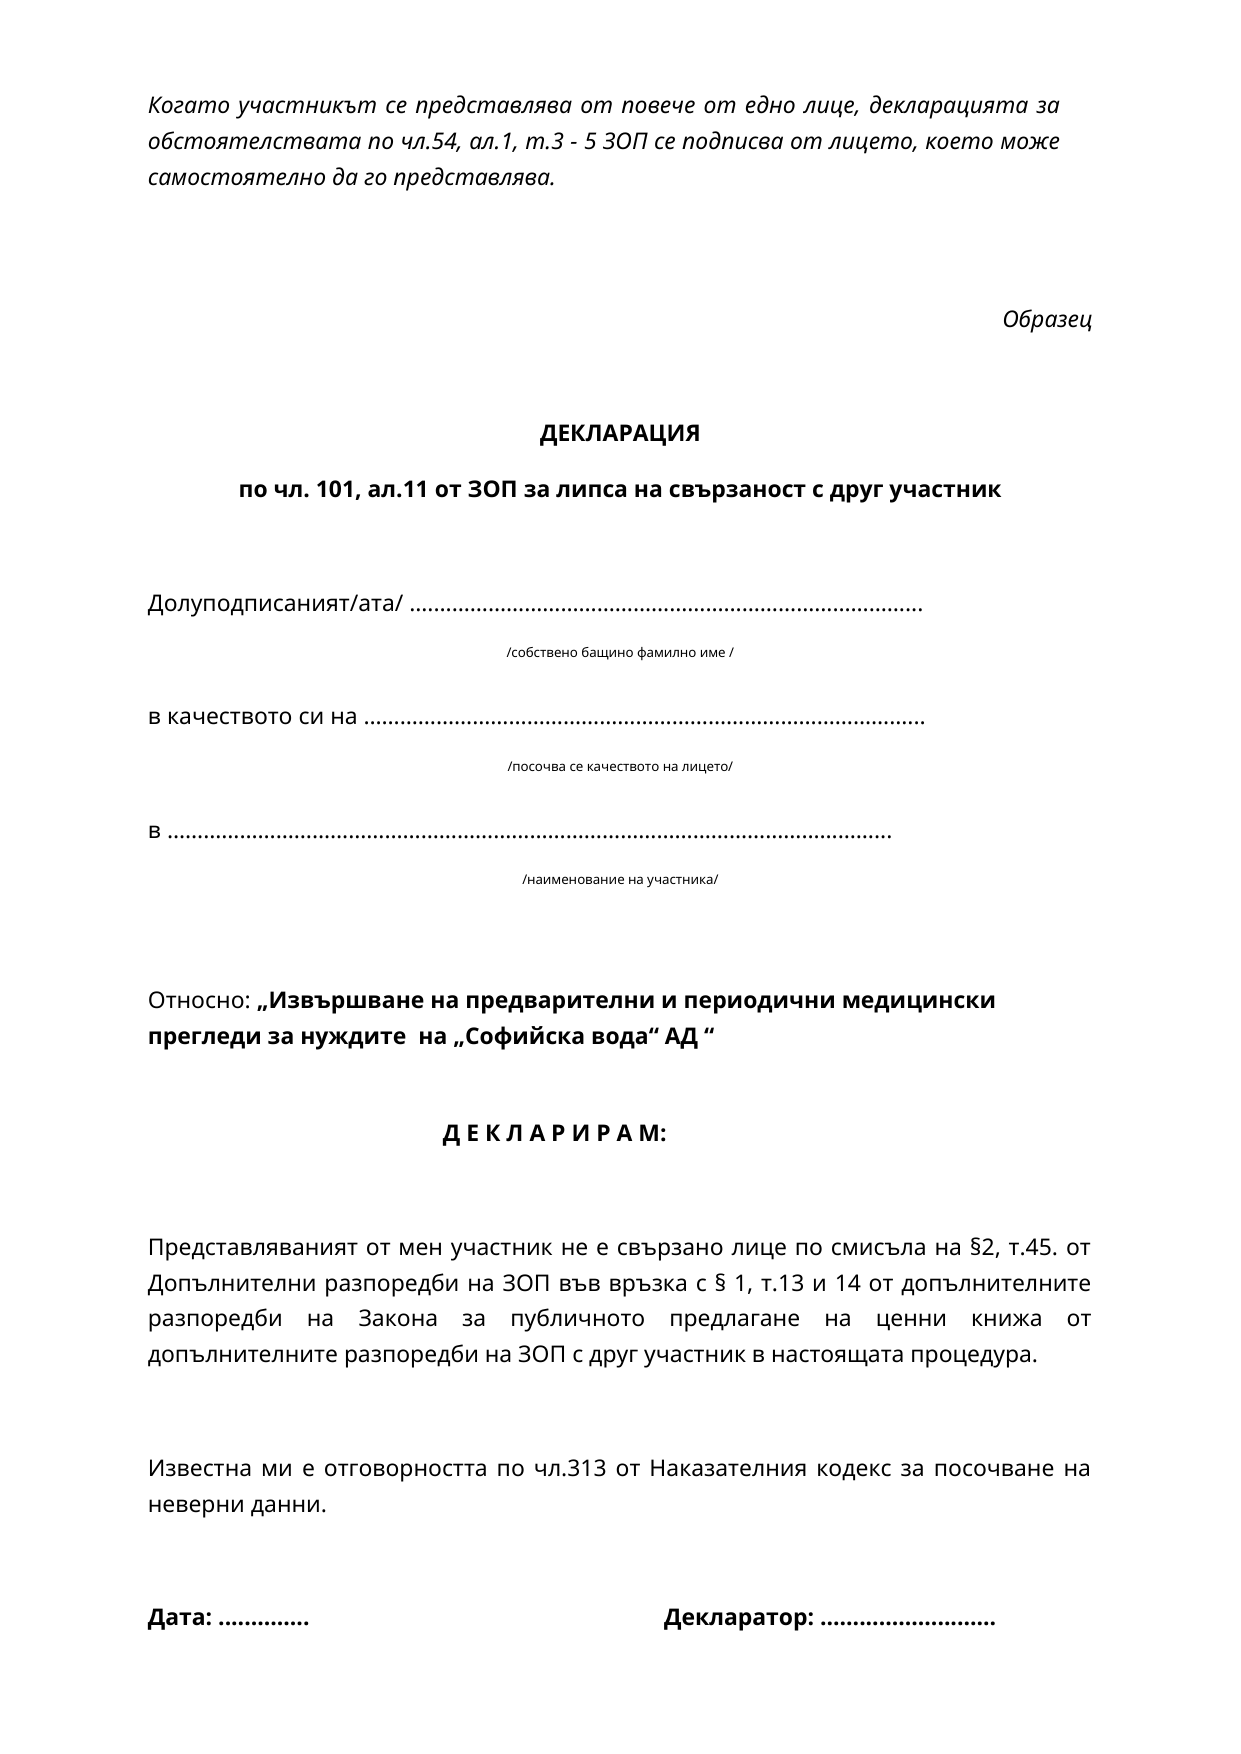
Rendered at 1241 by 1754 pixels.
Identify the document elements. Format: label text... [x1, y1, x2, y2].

text /собствено бащино фамилно име / [148, 643, 1092, 675]
text ДЕКЛАРАЦИЯ [148, 416, 1092, 448]
text Образец [148, 303, 1092, 334]
text Представляваният от мен участник не е свързано лице по смисъла на §2, т.45. от Допълнителни разпоредби на ЗОП във връзка с § 1, т.13 и 14 от допълнителните разпоредби на Закона за публичното предлагане на ценни книжа от допълнителните разпоредби на ЗОП с друг участник в настоящата процедура. [148, 1231, 1092, 1369]
text по чл. 101, ал.11 от ЗОП за липса на свързаност с друг участник [148, 473, 1092, 504]
text Относно: „Извършване на предварителни и периодични медицински прегледи за нуждите на „Софийска вода“ АД “ [148, 984, 1092, 1051]
text Известна ми е отговорността по чл.313 от Наказателния кодекс за посочване на неверни данни. [148, 1452, 1092, 1519]
text в качеството си на ………………………………………………………………………………... [148, 700, 1092, 732]
text в ………………………………………………………………………………………………………... [148, 814, 1092, 845]
text Д Е К Л А Р И Р А М: [148, 1117, 1092, 1148]
text Когато участникът се представлява от повече от едно лице, декларацията за обстоятелствата по чл.54, ал.1, т.3 - 5 ЗОП се подписва от лицето, което може самостоятелно да го представлява. [148, 89, 1061, 192]
text Долуподписаният/ата/ ….……………………………………………………………………... [148, 587, 1092, 618]
text Дата: .............. Декларатор: ........................... [148, 1601, 1092, 1633]
text /посочва се качеството на лицето/ [148, 757, 1092, 788]
text /наименование на участника/ [148, 871, 1092, 902]
